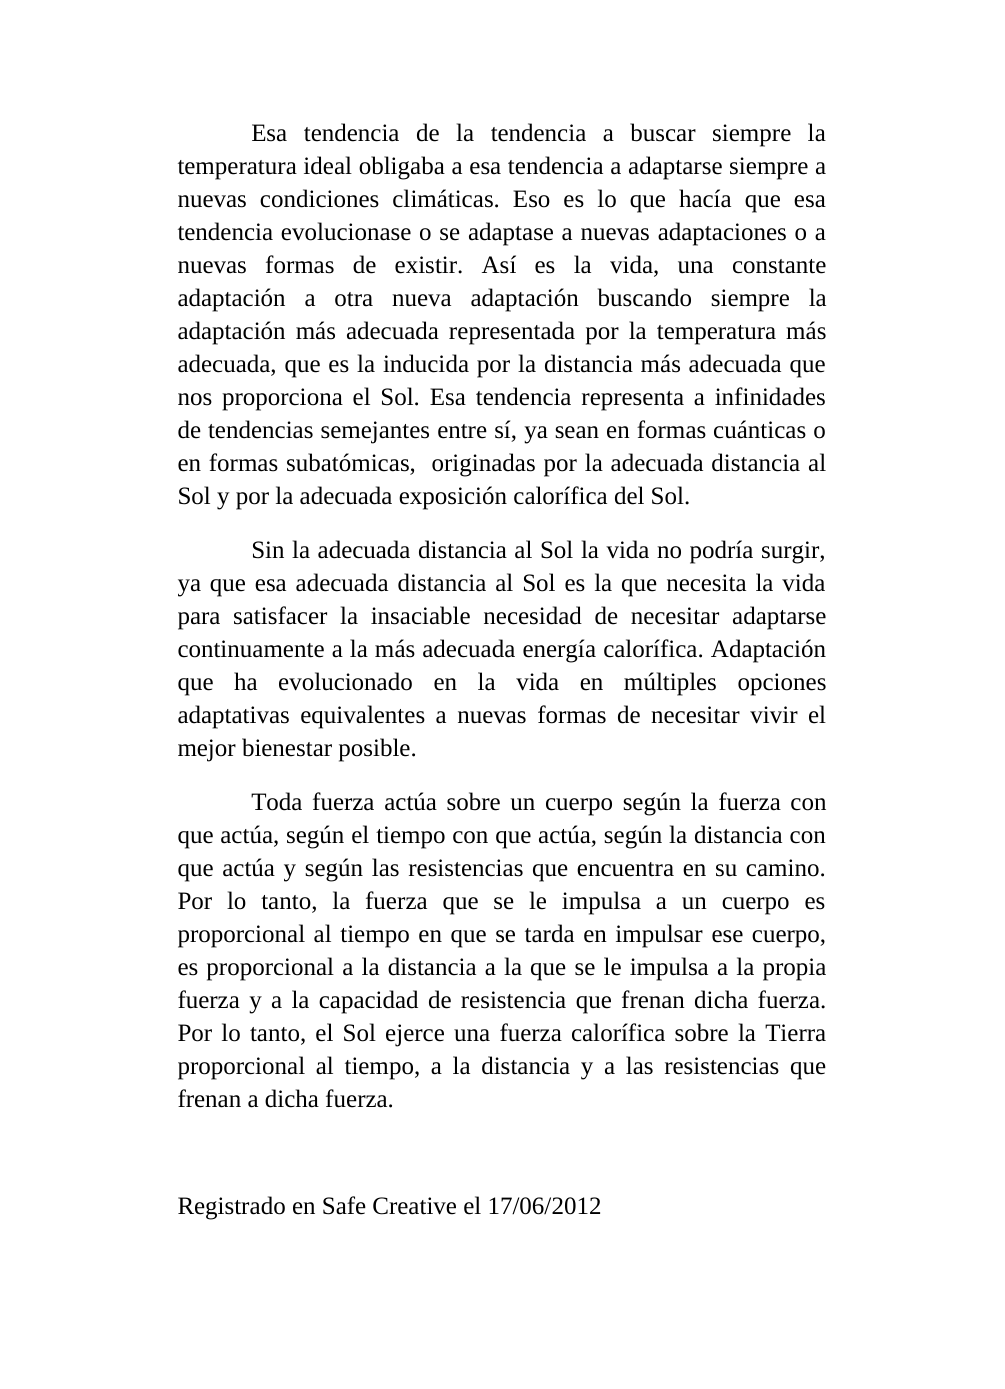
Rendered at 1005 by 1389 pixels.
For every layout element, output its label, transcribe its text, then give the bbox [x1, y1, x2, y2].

text Esa tendencia de la tendencia a buscar siempre la temperatura ideal obligaba a esa tendencia a adaptarse siempre a nuevas condiciones climáticas. Eso es lo que hacía que esa tendencia evolucionase o se adaptase a nuevas adaptaciones o a nuevas formas de existir. Así es la vida, una constante adaptación a otra nueva adaptación buscando siempre la adaptación más adecuada representada por la temperatura más adecuada, que es la inducida por la distancia más adecuada que nos proporciona el Sol. Esa tendencia representa a infinidades de tendencias semejantes entre sí, ya sean en formas cuánticas o en formas subatómicas, originadas por la adecuada distancia al Sol y por la adecuada exposición calorífica del Sol. [177, 118, 827, 510]
text Sin la adecuada distancia al Sol la vida no podría surgir, ya que esa adecuada distancia al Sol es la que necesita la vida para satisfacer la insaciable necesidad de necesitar adaptarse continuamente a la más adecuada energía calorífica. Adaptación que ha evolucionado en la vida en múltiples opciones adaptativas equivalentes a nuevas formas de necesitar vivir el mejor bienestar posible. [177, 535, 827, 762]
text Toda fuerza actúa sobre un cuerpo según la fuerza con que actúa, según el tiempo con que actúa, según la distancia con que actúa y según las resistencias que encuentra en su camino. Por lo tanto, la fuerza que se le impulsa a un cuerpo es proporcional al tiempo en que se tarda en impulsar ese cuerpo, es proporcional a la distancia a la que se le impulsa a la propia fuerza y a la capacidad de resistencia que frenan dicha fuerza. Por lo tanto, el Sol ejerce una fuerza calorífica sobre la Tierra proporcional al tiempo, a la distancia y a las resistencias que frenan a dicha fuerza. [177, 787, 827, 1113]
text Registrado en Safe Creative el 17/06/2012 [177, 1191, 827, 1220]
